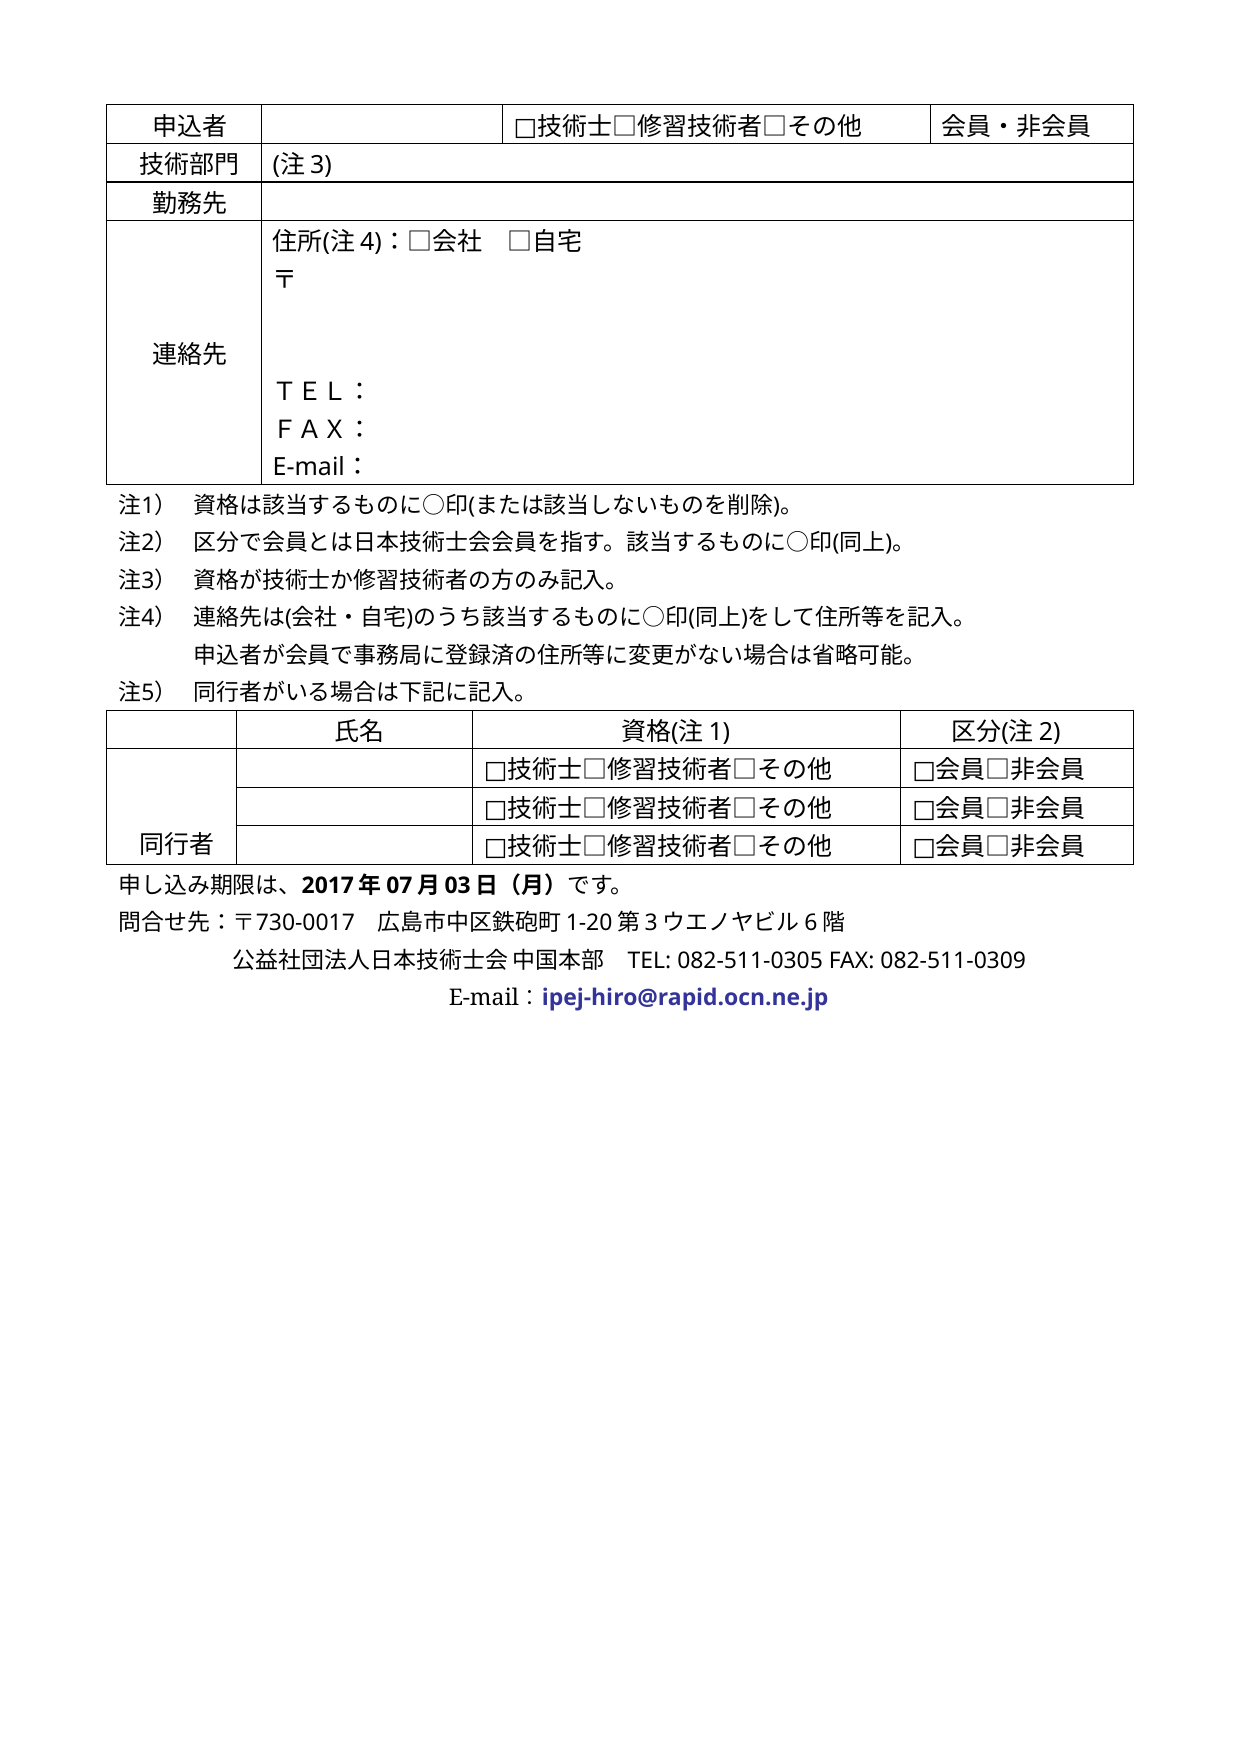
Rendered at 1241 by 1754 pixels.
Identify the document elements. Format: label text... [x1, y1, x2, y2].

text 公益社団法人日本技術士会 中国本部 TEL: 082-511-0305 FAX: 082-511-0309 [118, 940, 1159, 977]
table_cell □技術士□修習技術者□その他 [473, 749, 900, 787]
table_cell □技術士□修習技術者□その他 [473, 826, 900, 864]
list 資格は該当するものに○印(または該当しないものを削除)。 [118, 484, 1159, 522]
table_cell [262, 105, 502, 143]
table_cell 住所(注4)：□会社 □自宅 〒 ＴＥＬ： ＦＡＸ： E-mail： [262, 221, 1133, 483]
table_cell □技術士□修習技術者□その他 [473, 788, 900, 825]
table_cell 技術部門 [107, 144, 261, 181]
table_cell □会員□非会員 [901, 826, 1133, 864]
text 申込者が会員で事務局に登録済の住所等に変更がない場合は省略可能。 [193, 634, 1159, 672]
table_cell [237, 826, 472, 864]
list 区分で会員とは日本技術士会会員を指す。該当するものに○印(同上)。 [118, 522, 1159, 559]
table_cell 連絡先 [107, 221, 261, 483]
list 同行者がいる場合は下記に記入。 [118, 672, 1159, 709]
list 連絡先は(会社・自宅)のうち該当するものに○印(同上)をして住所等を記入。 [118, 597, 1159, 634]
table_cell □技術士□修習技術者□その他 [503, 105, 930, 143]
table_header 区分(注2) [901, 711, 1133, 748]
text E-mail：ipej-hiro@rapid.ocn.ne.jp [118, 977, 1159, 1015]
table_cell (注3) [262, 144, 1133, 181]
table_cell 申込者 [107, 105, 261, 143]
table_cell 勤務先 [107, 183, 261, 220]
table_cell □会員□非会員 [901, 749, 1133, 787]
text 申し込み期限は、2017年07月03日（月）です。 [118, 865, 1181, 902]
table_header [107, 711, 236, 748]
table_cell [262, 183, 1133, 220]
table_cell [237, 788, 472, 825]
table_cell [237, 749, 472, 787]
list 資格が技術士か修習技術者の方のみ記入。 [118, 559, 1159, 597]
table_header 氏名 [237, 711, 472, 748]
table_cell 同行者 [107, 749, 236, 864]
table_header 資格(注1) [473, 711, 900, 748]
table_cell □会員□非会員 [901, 788, 1133, 825]
text 問合せ先：〒730-0017 広島市中区鉄砲町1-20第3ウエノヤビル6階 [118, 902, 1181, 940]
table_cell 会員・非会員 [931, 105, 1133, 143]
